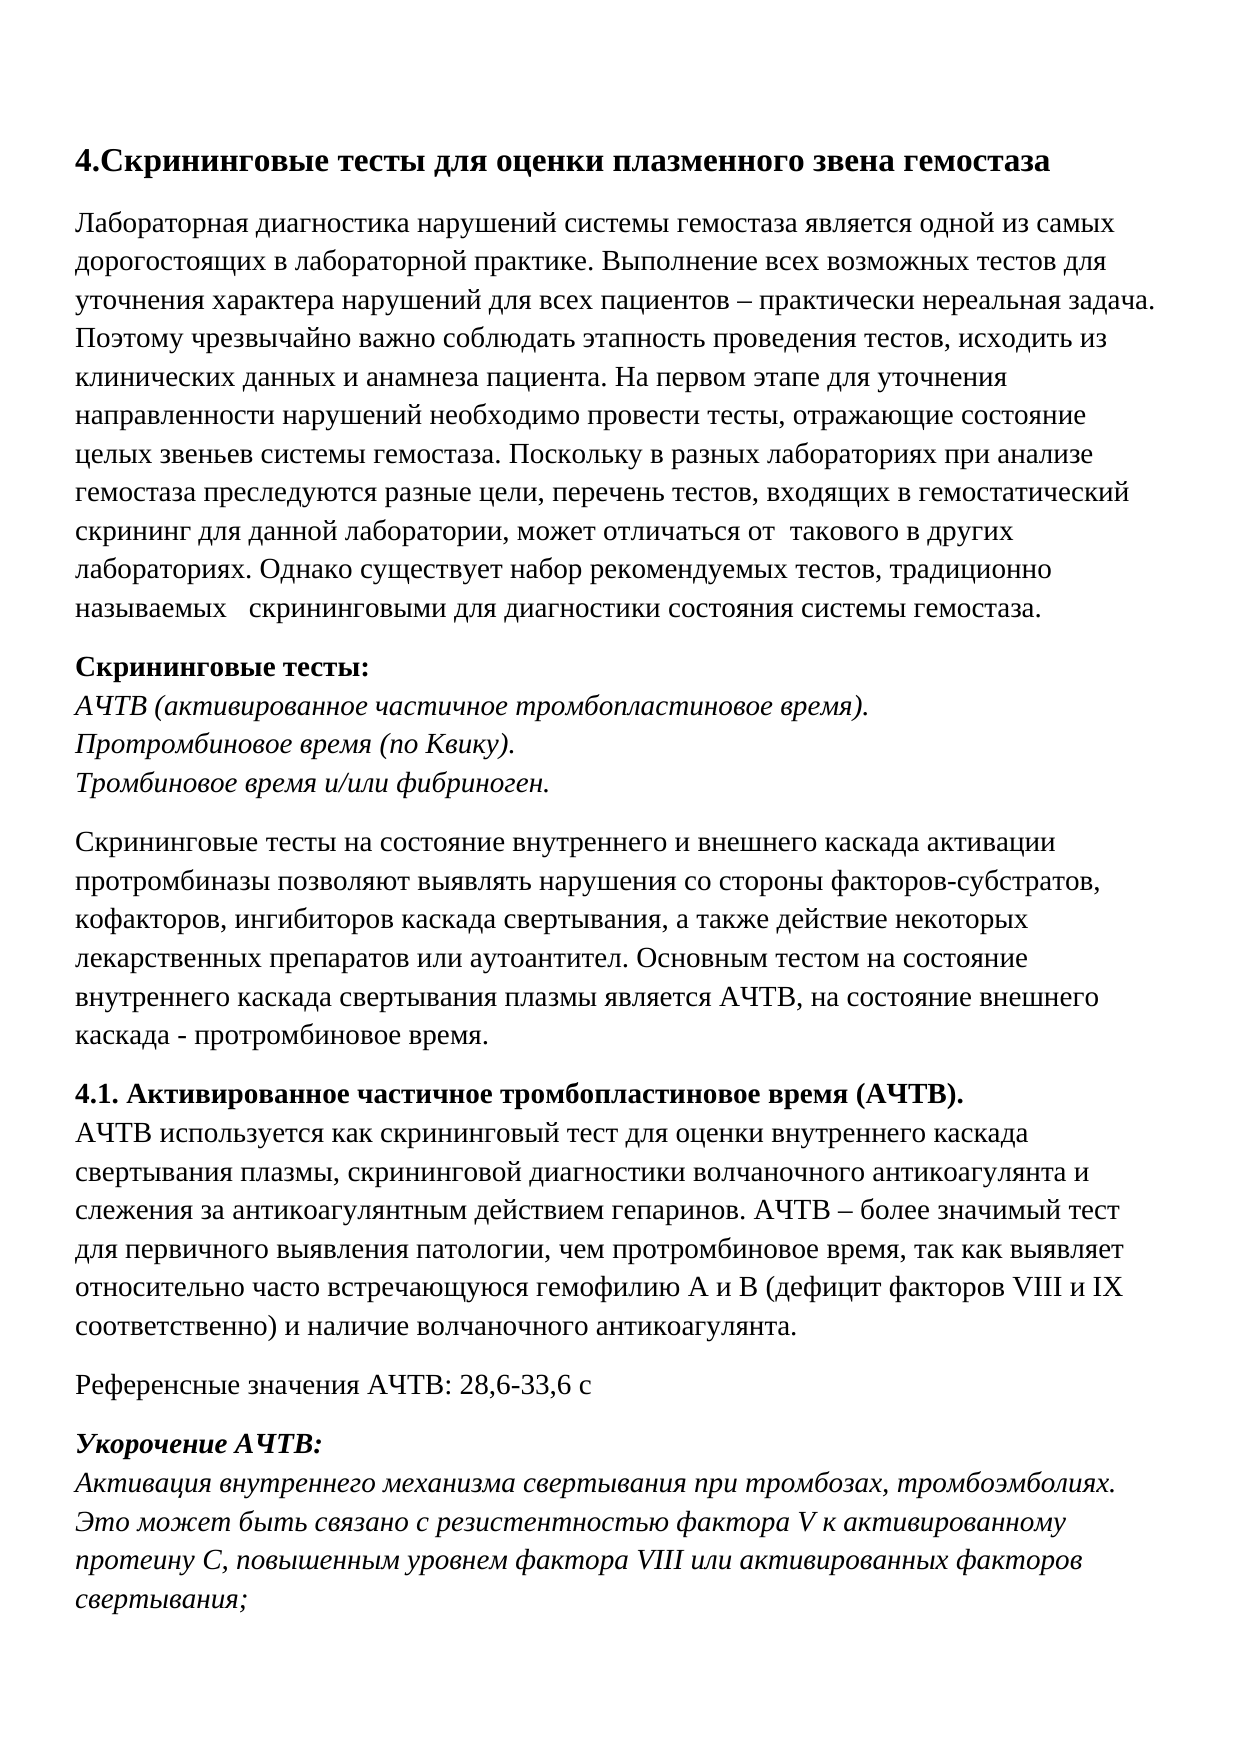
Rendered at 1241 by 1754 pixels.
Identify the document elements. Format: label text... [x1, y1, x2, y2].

text 4.1. Активированное частичное тромбопластиновое время (АЧТВ). АЧТВ используется как скрининговый тест для оценки внутреннего каскада свертывания плазмы, скрининговой диагностики волчаночного антикоагулянта и слежения за антикоагулянтным действием гепаринов. АЧТВ – более значимый тест для первичного выявления патологии, чем протромбиновое время, так как выявляет относительно часто встречающуюся гемофилию А и В (дефицит факторов VIII и IX соответственно) и наличие волчаночного антикоагулянта. [75, 1077, 1165, 1341]
text 4.Скрининговые тесты для оценки плазменного звена гемостаза [75, 140, 1165, 178]
text Лабораторная диагностика нарушений системы гемостаза является одной из самых дорогостоящих в лабораторной практике. Выполнение всех возможных тестов для уточнения характера нарушений для всех пациентов – практически нереальная задача. Поэтому чрезвычайно важно соблюдать этапность проведения тестов, исходить из клинических данных и анамнеза пациента. На первом этапе для уточнения направленности нарушений необходимо провести тесты, отражающие состояние целых звеньев системы гемостаза. Поскольку в разных лабораториях при анализе гемостаза преследуются разные цели, перечень тестов, входящих в гемостатический скрининг для данной лаборатории, может отличаться от такового в других лабораториях. Однако существует набор рекомендуемых тестов, традиционно называемых скрининговыми для диагностики состояния системы гемостаза. [75, 205, 1165, 624]
text Референсные значения АЧТВ: 28,6-33,6 с [75, 1367, 1165, 1401]
text Скрининговые тесты на состояние внутреннего и внешнего каскада активации протромбиназы позволяют выявлять нарушения со стороны факторов-субстратов, кофакторов, ингибиторов каскада свертывания, а также действие некоторых лекарственных препаратов или аутоантител. Основным тестом на состояние внутреннего каскада свертывания плазмы является АЧТВ, на состояние внешнего каскада - протромбиновое время. [75, 824, 1165, 1051]
text Скрининговые тесты: АЧТВ (активированное частичное тромбопластиновое время). Протромбиновое время (по Квику). Тромбиновое время и/или фибриноген. [75, 649, 1165, 799]
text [75, 1427, 1165, 1614]
